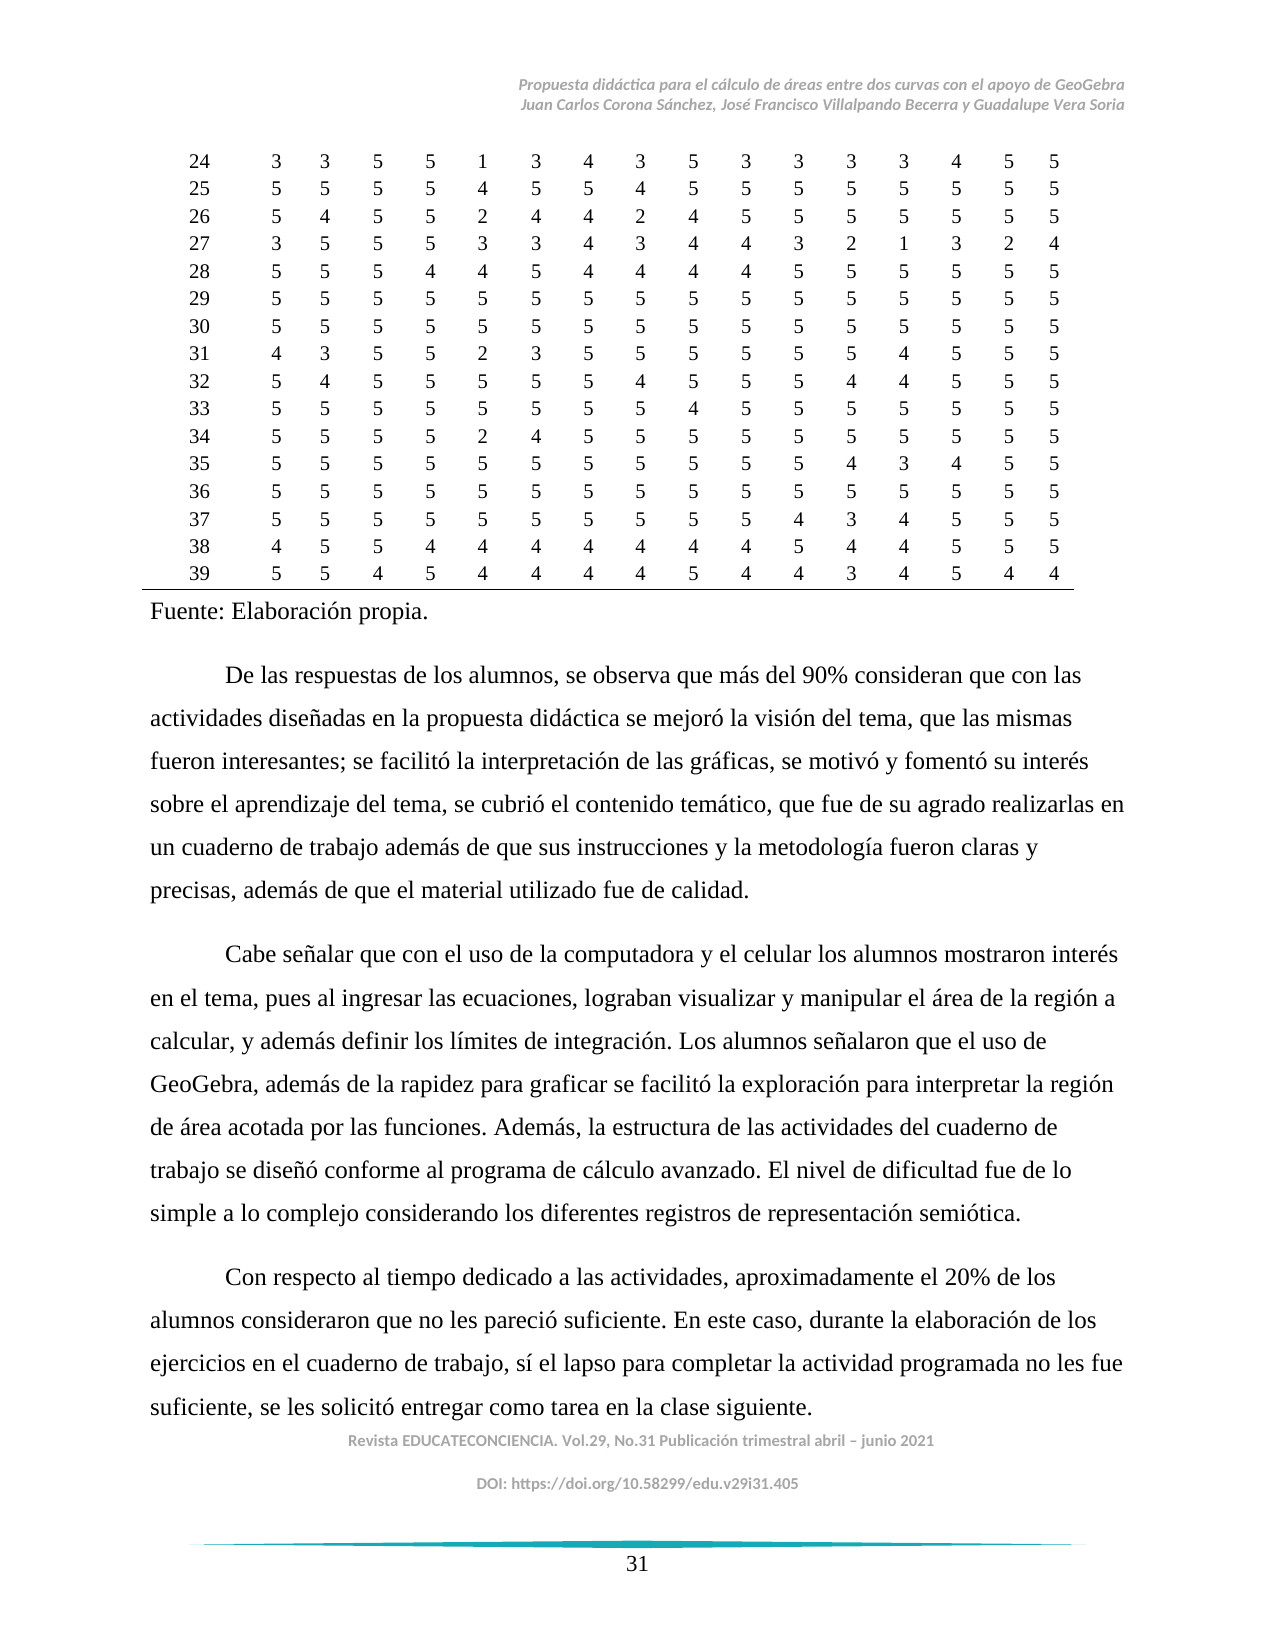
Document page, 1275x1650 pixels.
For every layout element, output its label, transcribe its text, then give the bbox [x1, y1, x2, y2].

table_cell 4 [404, 258, 457, 285]
table_cell 5 [240, 450, 300, 477]
table_cell 5 [404, 313, 457, 340]
table_cell 5 [720, 175, 773, 202]
table_cell 5 [509, 478, 562, 505]
table_cell 5 [300, 533, 351, 560]
text Revista EDUCATECONCIENCIA. Vol.29, No.31 Publicación trimestral abril – junio 2021 [168, 1435, 1114, 1449]
table_header 3 [240, 150, 300, 175]
table_cell 5 [931, 423, 984, 450]
table_cell 3 [509, 340, 562, 367]
table_cell 5 [773, 533, 825, 560]
table_cell 31 [142, 340, 240, 367]
table_header 3 [720, 150, 773, 175]
table_cell 28 [142, 258, 240, 285]
table_cell 5 [773, 340, 825, 367]
table_cell 5 [404, 560, 457, 589]
table_cell 5 [615, 450, 667, 477]
table_cell 5 [773, 395, 825, 423]
table_cell 5 [720, 478, 773, 505]
table_cell 5 [1033, 395, 1074, 423]
table_cell 5 [404, 368, 457, 395]
table_cell 5 [825, 202, 878, 230]
table_cell 5 [240, 395, 300, 423]
table_cell 5 [931, 258, 984, 285]
table_cell 29 [142, 285, 240, 312]
table_cell 4 [825, 533, 878, 560]
table_cell 5 [351, 533, 404, 560]
table_cell 26 [142, 202, 240, 230]
table_cell 1 [878, 230, 931, 257]
table_cell 5 [351, 368, 404, 395]
table_cell 4 [300, 202, 351, 230]
table_cell 4 [562, 258, 614, 285]
table_cell 4 [457, 258, 509, 285]
table_cell 5 [878, 478, 931, 505]
table_cell 5 [667, 368, 720, 395]
table_cell 5 [984, 395, 1033, 423]
table_cell 5 [240, 368, 300, 395]
text Fuente: Elaboración propia. [150, 596, 1223, 625]
table_cell 4 [615, 560, 667, 589]
table_cell 5 [562, 478, 614, 505]
table_cell 5 [878, 258, 931, 285]
table_header 3 [509, 150, 562, 175]
table_cell 5 [878, 202, 931, 230]
table_cell 4 [667, 258, 720, 285]
table_cell 5 [825, 285, 878, 312]
text Cabe señalar que con el uso de la computadora y el celular los alumnos mostraron interés en el tema, pues al ingresar las ecuaciones, lograban visualizar y manipular el área de la región a calcular, y además definir los límites de integración. Los alumnos señalaron que el uso de GeoGebra, además de la rapidez para graficar se facilitó la exploración para interpretar la región de área acotada por las funciones. Además, la estructura de las actividades del cuaderno de trabajo se diseñó conforme al programa de cálculo avanzado. El nivel de dificultad fue de lo simple a lo complejo considerando los diferentes registros de representación semiótica. [150, 939, 1121, 1227]
table_cell 3 [931, 230, 984, 257]
table_cell 5 [720, 285, 773, 312]
table_cell 5 [825, 175, 878, 202]
table_cell 5 [562, 450, 614, 477]
table_cell 5 [562, 175, 614, 202]
table_cell 4 [457, 560, 509, 589]
table_cell 5 [878, 395, 931, 423]
table_cell 5 [457, 395, 509, 423]
table_cell 5 [562, 395, 614, 423]
table_cell 27 [142, 230, 240, 257]
table_cell 5 [351, 340, 404, 367]
table_cell 5 [404, 450, 457, 477]
table_cell 5 [351, 230, 404, 257]
table_cell 3 [509, 230, 562, 257]
table_cell 4 [615, 258, 667, 285]
table_cell 5 [931, 313, 984, 340]
table_cell 5 [984, 202, 1033, 230]
table_cell 2 [825, 230, 878, 257]
table_cell 5 [300, 478, 351, 505]
table_cell 5 [615, 478, 667, 505]
table_cell 5 [615, 505, 667, 533]
table_cell 5 [667, 478, 720, 505]
table_cell 5 [931, 395, 984, 423]
table_cell 5 [931, 560, 984, 589]
table_header 5 [667, 150, 720, 175]
table_cell 5 [667, 560, 720, 589]
table_cell 5 [351, 258, 404, 285]
table_cell 2 [457, 423, 509, 450]
table_cell 5 [300, 175, 351, 202]
table_cell 5 [773, 368, 825, 395]
table_cell 3 [240, 230, 300, 257]
table_cell 5 [984, 258, 1033, 285]
table_cell 5 [984, 175, 1033, 202]
table_cell 4 [509, 423, 562, 450]
table_cell 5 [984, 505, 1033, 533]
table_cell 5 [720, 313, 773, 340]
table_cell 5 [984, 533, 1033, 560]
table_header 3 [773, 150, 825, 175]
table_cell 5 [667, 505, 720, 533]
table_cell 5 [825, 478, 878, 505]
table_cell 5 [351, 313, 404, 340]
table_cell 3 [615, 230, 667, 257]
table_cell 4 [773, 560, 825, 589]
table_cell 4 [878, 368, 931, 395]
table_cell 4 [720, 560, 773, 589]
table_cell 5 [615, 313, 667, 340]
table_cell 5 [457, 505, 509, 533]
table_cell 5 [878, 285, 931, 312]
table_cell 5 [300, 258, 351, 285]
table_cell 5 [351, 395, 404, 423]
table_cell 5 [457, 285, 509, 312]
table_cell 5 [615, 340, 667, 367]
table_cell 5 [300, 450, 351, 477]
table_cell 36 [142, 478, 240, 505]
table_cell 4 [240, 340, 300, 367]
table_cell 25 [142, 175, 240, 202]
table_cell 4 [351, 560, 404, 589]
table_cell 5 [773, 313, 825, 340]
table_cell 5 [457, 368, 509, 395]
table_cell 4 [562, 533, 614, 560]
table_cell 5 [825, 258, 878, 285]
table_cell 5 [404, 395, 457, 423]
table_cell 5 [825, 313, 878, 340]
table_cell 5 [984, 285, 1033, 312]
table_header 5 [984, 150, 1033, 175]
table_cell 4 [562, 230, 614, 257]
table_cell 5 [1033, 175, 1074, 202]
table_cell 4 [240, 533, 300, 560]
table_cell 5 [615, 423, 667, 450]
table_header 5 [351, 150, 404, 175]
table_cell 5 [773, 202, 825, 230]
table_header 1 [457, 150, 509, 175]
table_header 3 [878, 150, 931, 175]
table_cell 5 [240, 560, 300, 589]
table_cell 5 [878, 313, 931, 340]
table_cell 3 [300, 340, 351, 367]
table_cell 4 [878, 340, 931, 367]
table_cell 5 [984, 423, 1033, 450]
table_cell 5 [351, 505, 404, 533]
table_cell 5 [404, 202, 457, 230]
table_cell 4 [825, 368, 878, 395]
table_cell 2 [984, 230, 1033, 257]
table_cell 5 [509, 450, 562, 477]
table_cell 5 [509, 285, 562, 312]
table_cell 5 [404, 423, 457, 450]
table_cell 4 [509, 202, 562, 230]
table_cell 4 [562, 560, 614, 589]
table_cell 3 [825, 560, 878, 589]
table_cell 5 [240, 258, 300, 285]
table_header 4 [931, 150, 984, 175]
table_cell 5 [351, 450, 404, 477]
text Con respecto al tiempo dedicado a las actividades, aproximadamente el 20% de los alumnos consideraron que no les pareció suficiente. En este caso, durante la elaboración de los ejercicios en el cuaderno de trabajo, sí el lapso para completar la actividad programada no les fue suficiente, se les solicitó entregar como tarea en la clase siguiente. [150, 1262, 1123, 1420]
table_cell 5 [351, 202, 404, 230]
table_cell 4 [300, 368, 351, 395]
table_cell 5 [240, 478, 300, 505]
table_cell 5 [562, 313, 614, 340]
table_cell 5 [773, 258, 825, 285]
table_cell 5 [457, 313, 509, 340]
table_cell 5 [404, 478, 457, 505]
table_cell 4 [720, 230, 773, 257]
table_cell 5 [1033, 505, 1074, 533]
table_cell 5 [1033, 478, 1074, 505]
table_cell 5 [404, 340, 457, 367]
table_cell 4 [457, 533, 509, 560]
table_cell 5 [720, 423, 773, 450]
table_cell 5 [240, 313, 300, 340]
table_cell 5 [1033, 285, 1074, 312]
table_cell 2 [457, 340, 509, 367]
table_cell 5 [1033, 368, 1074, 395]
table_cell 37 [142, 505, 240, 533]
table_cell 5 [1033, 533, 1074, 560]
table_cell 5 [720, 368, 773, 395]
table_cell 5 [562, 285, 614, 312]
table_cell 5 [615, 285, 667, 312]
table_cell 5 [931, 368, 984, 395]
table_header 24 [142, 150, 240, 175]
table_cell 4 [667, 230, 720, 257]
table_cell 5 [931, 533, 984, 560]
table_cell 4 [615, 368, 667, 395]
table_cell 5 [984, 313, 1033, 340]
table_cell 5 [240, 423, 300, 450]
table_cell 5 [457, 450, 509, 477]
table_cell 5 [351, 478, 404, 505]
table_cell 5 [300, 423, 351, 450]
table_cell 5 [509, 505, 562, 533]
table_cell 5 [667, 313, 720, 340]
table_cell 5 [240, 285, 300, 312]
table_cell 5 [667, 175, 720, 202]
table_cell 32 [142, 368, 240, 395]
table_header 5 [404, 150, 457, 175]
table_cell 35 [142, 450, 240, 477]
table_cell 34 [142, 423, 240, 450]
table_cell 4 [615, 533, 667, 560]
table_cell 5 [667, 285, 720, 312]
table_cell 5 [404, 285, 457, 312]
table_cell 5 [667, 340, 720, 367]
table_cell 5 [825, 395, 878, 423]
table_cell 5 [878, 423, 931, 450]
table_cell 5 [351, 285, 404, 312]
table_cell 5 [457, 478, 509, 505]
table_cell 5 [1033, 423, 1074, 450]
table_cell 4 [984, 560, 1033, 589]
table_cell 4 [404, 533, 457, 560]
table_cell 5 [773, 478, 825, 505]
table_cell 5 [720, 395, 773, 423]
table_cell 5 [240, 505, 300, 533]
table_cell 5 [720, 505, 773, 533]
table_cell 5 [825, 423, 878, 450]
table_cell 5 [878, 175, 931, 202]
table_cell 5 [984, 478, 1033, 505]
table_cell 5 [1033, 450, 1074, 477]
table_cell 5 [562, 423, 614, 450]
table_cell 5 [984, 368, 1033, 395]
table_cell 4 [878, 533, 931, 560]
text DOI: https://doi.org/10.58299/edu.v29i31.405 [168, 1473, 1107, 1494]
table_cell 4 [509, 560, 562, 589]
table_cell 5 [720, 450, 773, 477]
table_cell 5 [240, 202, 300, 230]
text De las respuestas de los alumnos, se observa que más del 90% consideran que con las actividades diseñadas en la propuesta didáctica se mejoró la visión del tema, que las mismas fueron interesantes; se facilitó la interpretación de las gráficas, se motivó y fomentó su interés sobre el aprendizaje del tema, se cubrió el contenido temático, que fue de su agrado realizarlas en un cuaderno de trabajo además de que sus instrucciones y la metodología fueron claras y precisas, además de que el material utilizado fue de calidad. [150, 660, 1125, 904]
table_cell 4 [720, 533, 773, 560]
table_cell 5 [562, 368, 614, 395]
table_cell 5 [562, 505, 614, 533]
table_cell 30 [142, 313, 240, 340]
table_cell 3 [878, 450, 931, 477]
table_cell 4 [878, 560, 931, 589]
table_cell 3 [773, 230, 825, 257]
table_cell 4 [878, 505, 931, 533]
table_cell 5 [1033, 258, 1074, 285]
table_cell 4 [457, 175, 509, 202]
table_cell 4 [931, 450, 984, 477]
table_cell 4 [667, 395, 720, 423]
table_cell 5 [931, 202, 984, 230]
table_cell 4 [773, 505, 825, 533]
table_cell 3 [457, 230, 509, 257]
table_cell 5 [615, 395, 667, 423]
table_cell 5 [667, 423, 720, 450]
table_cell 5 [984, 340, 1033, 367]
table_cell 2 [457, 202, 509, 230]
table_cell 4 [667, 533, 720, 560]
table_cell 5 [720, 202, 773, 230]
table_cell 5 [351, 423, 404, 450]
table_cell 5 [509, 313, 562, 340]
table_cell 5 [773, 175, 825, 202]
table_cell 5 [509, 258, 562, 285]
table_cell 5 [300, 285, 351, 312]
table_cell 5 [931, 478, 984, 505]
table_cell 5 [404, 505, 457, 533]
table_cell 5 [931, 505, 984, 533]
table_cell 5 [562, 340, 614, 367]
table_cell 5 [720, 340, 773, 367]
table_cell 4 [720, 258, 773, 285]
table_cell 5 [773, 285, 825, 312]
table_cell 5 [931, 285, 984, 312]
table_cell 5 [509, 395, 562, 423]
table_header 3 [615, 150, 667, 175]
table_cell 4 [615, 175, 667, 202]
table_cell 4 [1033, 230, 1074, 257]
table_cell 5 [300, 395, 351, 423]
table_cell 5 [509, 175, 562, 202]
table_cell 5 [773, 450, 825, 477]
table_cell 5 [351, 175, 404, 202]
table_cell 4 [825, 450, 878, 477]
table_cell 5 [404, 230, 457, 257]
table_cell 5 [509, 368, 562, 395]
table_cell 5 [667, 450, 720, 477]
table_cell 33 [142, 395, 240, 423]
table_cell 5 [404, 175, 457, 202]
table_cell 5 [300, 230, 351, 257]
table_cell 4 [667, 202, 720, 230]
table_cell 5 [1033, 340, 1074, 367]
table_cell 5 [931, 175, 984, 202]
table_cell 3 [825, 505, 878, 533]
table_cell 5 [773, 423, 825, 450]
table_cell 5 [1033, 202, 1074, 230]
table_cell 39 [142, 560, 240, 589]
table_cell 5 [300, 505, 351, 533]
table_header 3 [825, 150, 878, 175]
table_cell 5 [240, 175, 300, 202]
table_cell 5 [984, 450, 1033, 477]
table_cell 2 [615, 202, 667, 230]
table_cell 4 [1033, 560, 1074, 589]
table_cell 5 [931, 340, 984, 367]
table_cell 5 [300, 313, 351, 340]
table_cell 38 [142, 533, 240, 560]
table_header 3 [300, 150, 351, 175]
table_cell 4 [562, 202, 614, 230]
table_cell 5 [1033, 313, 1074, 340]
table_cell 5 [825, 340, 878, 367]
table_header 4 [562, 150, 614, 175]
table_header 5 [1033, 150, 1074, 175]
table_cell 5 [300, 560, 351, 589]
table_cell 4 [509, 533, 562, 560]
